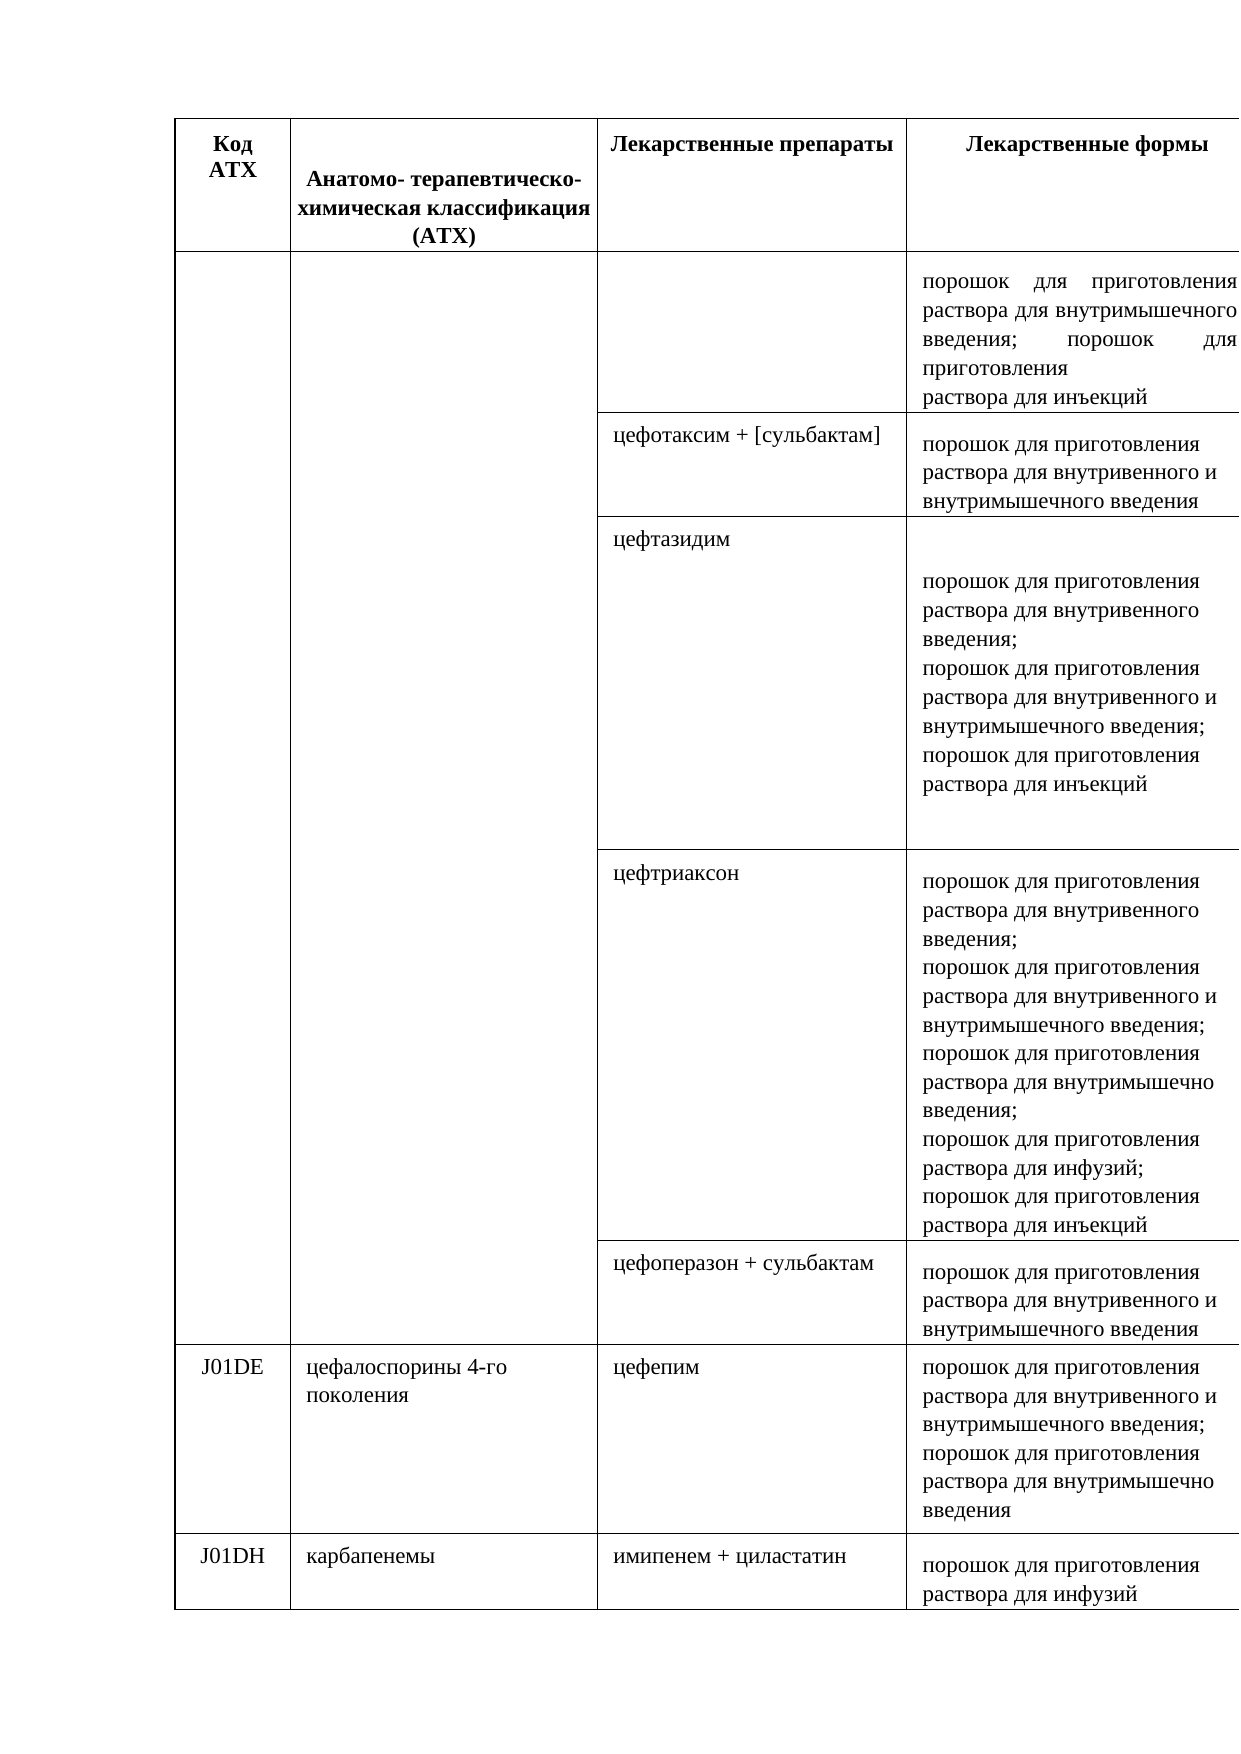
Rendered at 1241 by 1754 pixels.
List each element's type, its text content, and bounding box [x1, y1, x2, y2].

table_cell [291, 252, 597, 1344]
table_cell цефтазидим [598, 517, 906, 849]
table_cell порошок для приготовления раствора для инфузий [907, 1534, 1238, 1609]
table_header Лекарственные препараты [598, 119, 906, 251]
table_cell цефоперазон + сульбактам [598, 1241, 906, 1344]
table_cell цефалоспорины 4-го поколения [291, 1345, 597, 1533]
table_cell порошок для приготовления раствора для внутримышечного введения; порошок для приготовления раствора для инъекций [907, 252, 1238, 412]
table_cell порошок для приготовления раствора для внутривенного и внутримышечного введения [907, 1241, 1238, 1344]
table_cell J01DE [176, 1345, 290, 1533]
table_header Код АТХ [176, 119, 290, 251]
table_cell цефотаксим + [сульбактам] [598, 413, 906, 516]
table_cell карбапенемы [291, 1534, 597, 1609]
table_header Лекарственные формы [907, 119, 1238, 251]
table_cell [176, 252, 290, 1344]
table_cell порошок для приготовления раствора для внутривенного введения; порошок для приготовления раствора для внутривенного и внутримышечного введения; порошок для приготовления раствора для внутримышечно введения; порошок для приготовления раствора для инфузий; порошок для приготовления раствора для инъекций [907, 850, 1238, 1240]
table_cell цефтриаксон [598, 850, 906, 1240]
table_cell порошок для приготовления раствора для внутривенного и внутримышечного введения [907, 413, 1238, 516]
table_cell [598, 252, 906, 412]
table_cell J01DH [176, 1534, 290, 1609]
table_cell порошок для приготовления раствора для внутривенного введения; порошок для приготовления раствора для внутривенного и внутримышечного введения; порошок для приготовления раствора для инъекций [907, 517, 1238, 849]
table_cell цефепим [598, 1345, 906, 1533]
table_header Анатомо- терапевтическо- химическая классификация (АТХ) [291, 119, 597, 251]
table_cell имипенем + циластатин [598, 1534, 906, 1609]
table_cell порошок для приготовления раствора для внутривенного и внутримышечного введения; порошок для приготовления раствора для внутримышечно введения [907, 1345, 1238, 1533]
